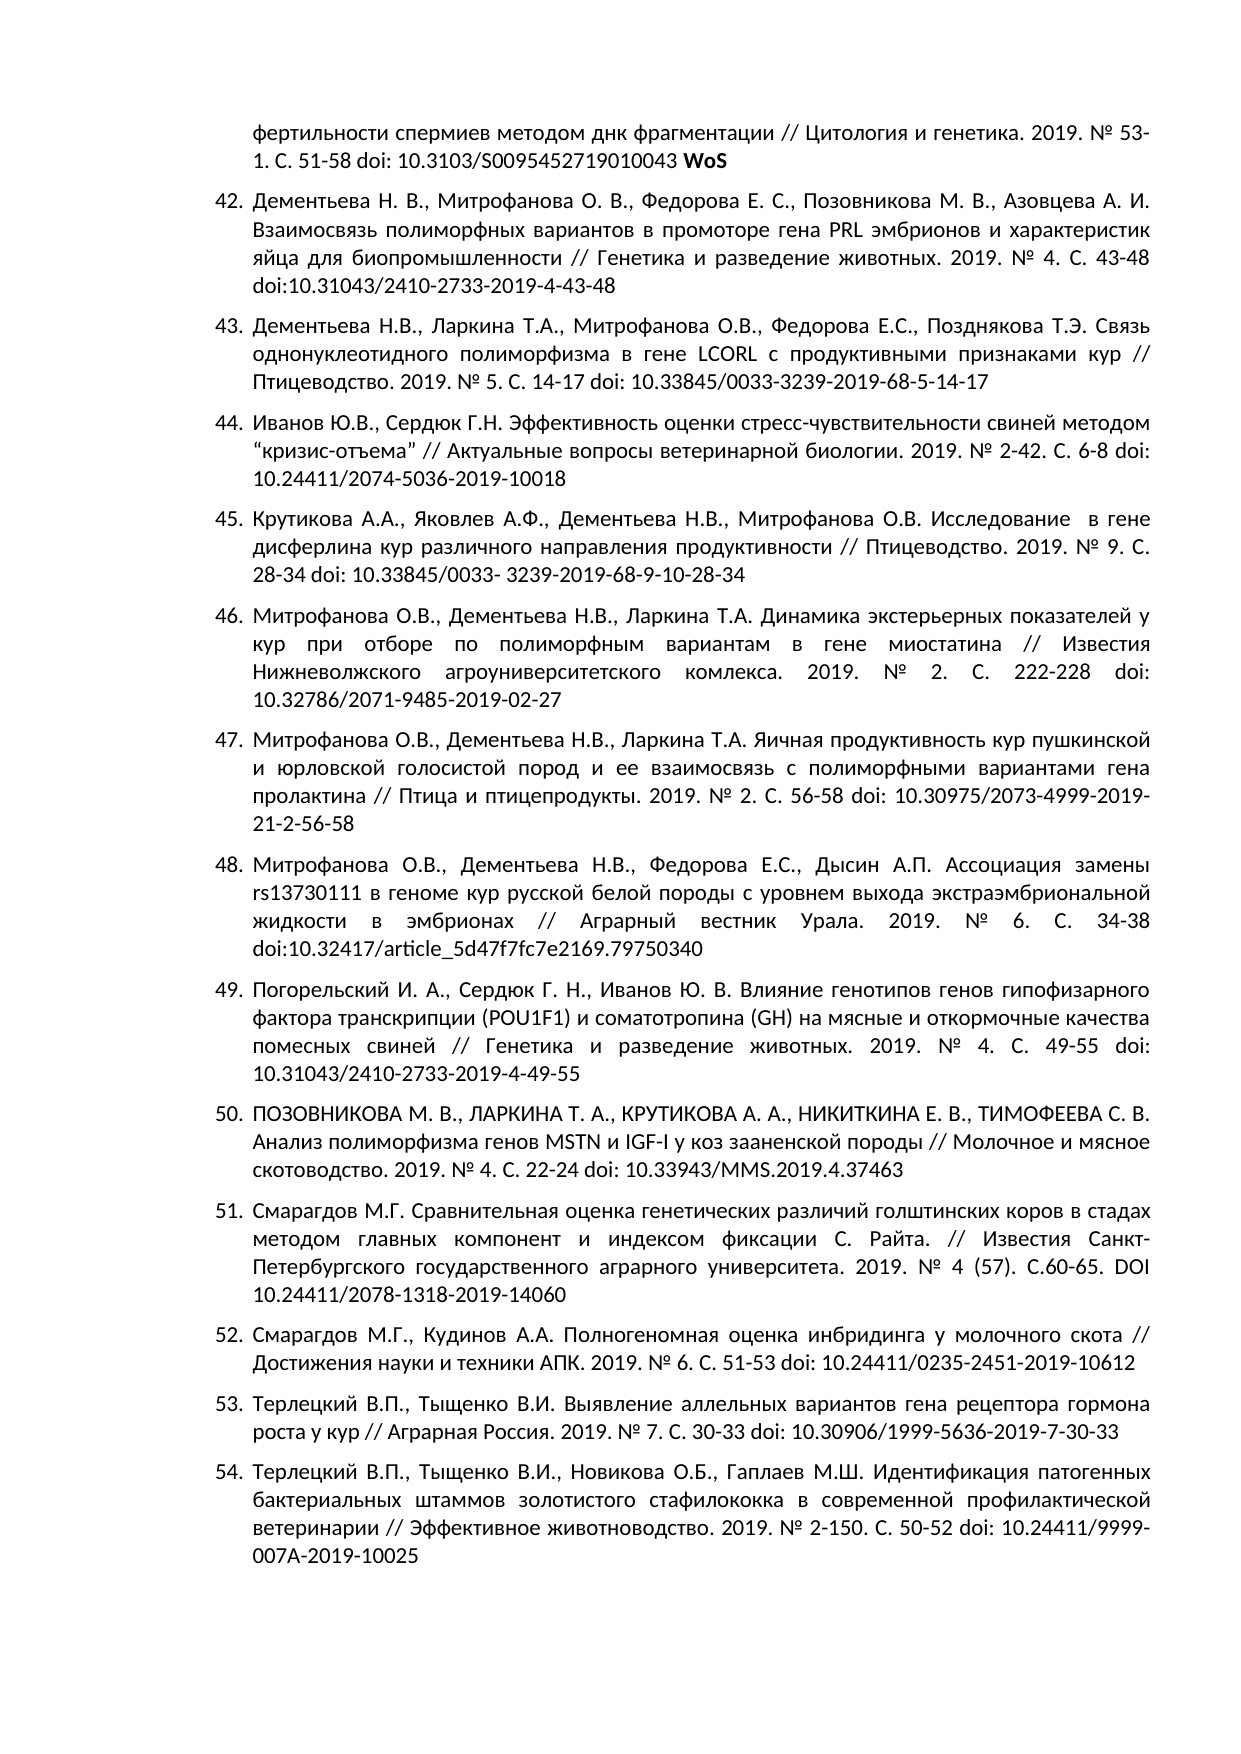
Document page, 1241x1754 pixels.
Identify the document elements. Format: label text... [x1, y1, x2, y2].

list Дементьева Н. В., Митрофанова О. В., Федорова Е. С., Позовникова М. В., Азовцева А. И. Взаимосвязь полиморфных вариантов в промоторе гена PRL эмбрионов и характеристик яйца для биопромышленности // Генетика и разведение животных. 2019. № 4. С. 43-48 doi:10.31043/2410-2733-2019-4-43-48 [215, 187, 1152, 299]
list Иванов Ю.В., Сердюк Г.Н. Эффективность оценки стресс-чувствительности свиней методом “кризис-отъема” // Актуальные вопросы ветеринарной биологии. 2019. № 2-42. С. 6-8 doi: 10.24411/2074-5036-2019-10018 [215, 408, 1152, 492]
list Митрофанова О.В., Дементьева Н.В., Ларкина Т.А. Яичная продуктивность кур пушкинской и юрловской голосистой пород и ее взаимосвязь с полиморфными вариантами гена пролактина // Птица и птицепродукты. 2019. № 2. С. 56-58 doi: 10.30975/2073-4999-2019-21-2-56-58 [215, 726, 1152, 838]
list Митрофанова О.В., Дементьева Н.В., Ларкина Т.А. Динамика экстерьерных показателей у кур при отборе по полиморфным вариантам в гене миостатина // Известия Нижневолжского агроуниверситетского комлекса. 2019. № 2. С. 222-228 doi: 10.32786/2071-9485-2019-02-27 [215, 601, 1152, 713]
list Смарагдов М.Г. Сравнительная оценка генетических различий голштинских коров в стадах методом главных компонент и индексом фиксации С. Райта. // Известия Санкт-Петербургского государственного аграрного университета. 2019. № 4 (57). С.60-65. DOI 10.24411/2078-1318-2019-14060 [215, 1196, 1152, 1308]
list Погорельский И. А., Сердюк Г. Н., Иванов Ю. В. Влияние генотипов генов гипофизарного фактора транскрипции (POU1F1) и соматотропина (GH) на мясные и откормочные качества помесных свиней // Генетика и разведение животных. 2019. № 4. С. 49-55 doi: 10.31043/2410-2733-2019-4-49-55 [215, 975, 1152, 1087]
list Митрофанова О.В., Дементьева Н.В., Федорова Е.С., Дысин А.П. Ассоциация замены rs13730111 в геноме кур русской белой породы с уровнем выхода экстраэмбриональной жидкости в эмбрионах // Аграрный вестник Урала. 2019. № 6. С. 34-38 doi:10.32417/article_5d47f7fc7e2169.79750340 [215, 850, 1152, 962]
list Крутикова А.А., Яковлев А.Ф., Дементьева Н.В., Митрофанова О.В. Исследование в гене дисферлина кур различного направления продуктивности // Птицеводство. 2019. № 9. С. 28-34 doi: 10.33845/0033- 3239-2019-68-9-10-28-34 [215, 504, 1152, 588]
list Терлецкий В.П., Тыщенко В.И. Выявление аллельных вариантов гена рецептора гормона роста у кур // Аграрная Россия. 2019. № 7. С. 30-33 doi: 10.30906/1999-5636-2019-7-30-33 [215, 1389, 1152, 1445]
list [215, 118, 1152, 174]
list ПОЗОВНИКОВА М. В., ЛАРКИНА Т. А., КРУТИКОВА А. А., НИКИТКИНА Е. В., ТИМОФЕЕВА С. В. Анализ полиморфизма генов MSTN и IGF-I у коз зааненской породы // Молочное и мясное скотоводство. 2019. № 4. С. 22-24 doi: 10.33943/MMS.2019.4.37463 [215, 1099, 1152, 1183]
list Дементьева Н.В., Ларкина Т.А., Митрофанова О.В., Федорова Е.С., Позднякова Т.Э. Связь однонуклеотидного полиморфизма в гене LCORL с продуктивными признаками кур // Птицеводство. 2019. № 5. С. 14-17 doi: 10.33845/0033-3239-2019-68-5-14-17 [215, 311, 1152, 395]
list Смарагдов М.Г., Кудинов А.А. Полногеномная оценка инбридинга у молочного скота // Достижения науки и техники АПК. 2019. № 6. С. 51-53 doi: 10.24411/0235-2451-2019-10612 [215, 1320, 1152, 1376]
list Терлецкий В.П., Тыщенко В.И., Новикова О.Б., Гаплаев М.Ш. Идентификация патогенных бактериальных штаммов золотистого стафилококка в современной профилактической ветеринарии // Эффективное животноводство. 2019. № 2-150. С. 50-52 doi: 10.24411/9999-007A-2019-10025 [215, 1457, 1152, 1569]
